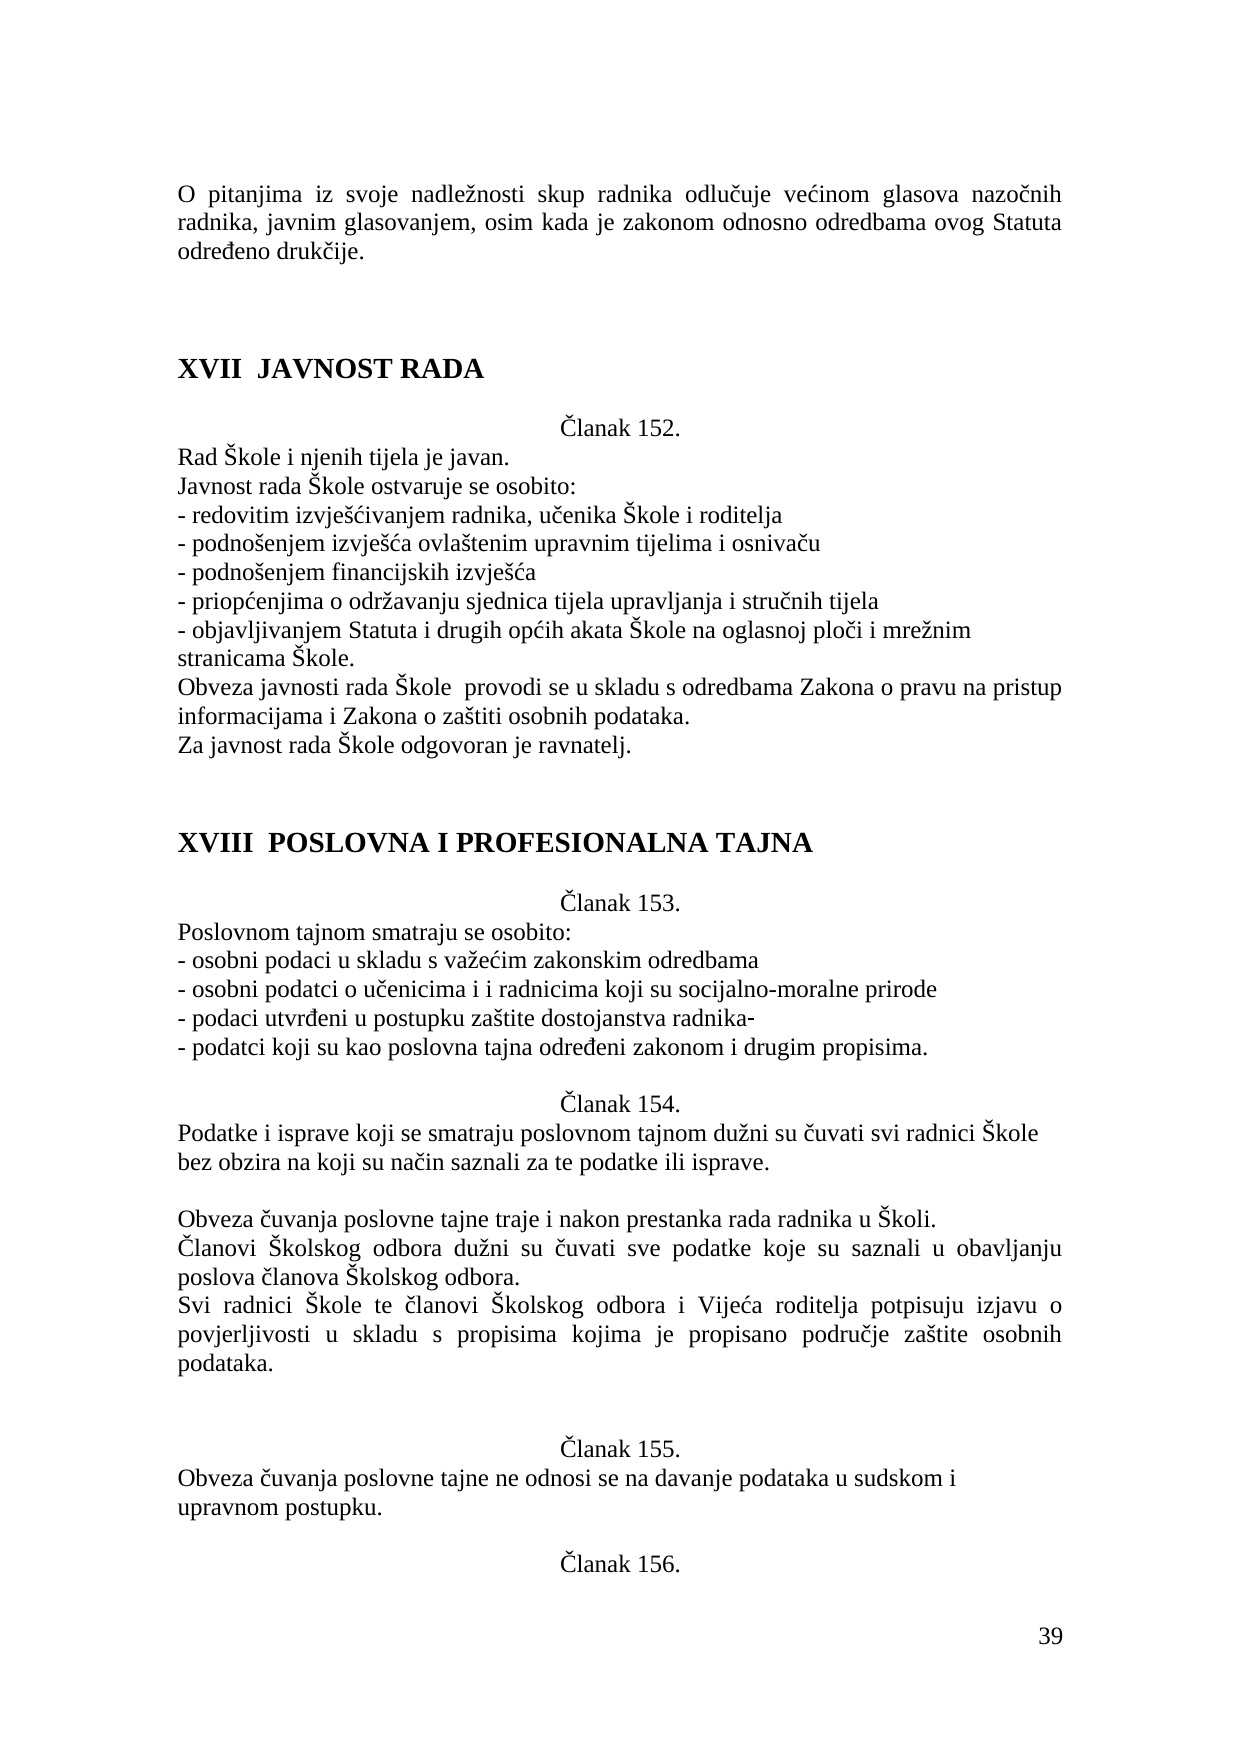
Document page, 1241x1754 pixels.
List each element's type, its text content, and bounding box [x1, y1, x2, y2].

text Svi radnici Škole te članovi Školskog odbora i Vijeća roditelja potpisuju izjavu o povjerljivosti u skladu s propisima kojima je propisano područje zaštite osobnih podataka. [177, 1290, 1063, 1377]
text - osobni podaci u skladu s važećim zakonskim odredbama [177, 945, 1063, 974]
text XVII JAVNOST RADA [177, 351, 1063, 385]
text Članak 153. [177, 888, 1063, 917]
text - priopćenjima o održavanju sjednica tijela upravljanja i stručnih tijela [177, 586, 1063, 615]
text Javnost rada Škole ostvaruje se osobito: [177, 471, 1063, 500]
text XVIII POSLOVNA I PROFESIONALNA TAJNA [177, 826, 1063, 859]
text Poslovnom tajnom smatraju se osobito: [177, 917, 1063, 945]
text Obveza javnosti rada Škole provodi se u skladu s odredbama Zakona o pravu na pristup informacijama i Zakona o zaštiti osobnih podataka. [177, 672, 1063, 730]
text Članovi Školskog odbora dužni su čuvati sve podatke koje su saznali u obavljanju poslova članova Školskog odbora. [177, 1233, 1063, 1290]
text Obveza čuvanja poslovne tajne ne odnosi se na davanje podataka u sudskom i upravnom postupku. [177, 1463, 1063, 1520]
text Članak 156. [177, 1549, 1063, 1578]
text - podnošenjem financijskih izvješća [177, 557, 1063, 586]
text Obveza čuvanja poslovne tajne traje i nakon prestanka rada radnika u Školi. [177, 1204, 1063, 1233]
text Podatke i isprave koji se smatraju poslovnom tajnom dužni su čuvati svi radnici Škole bez obzira na koji su način saznali za te podatke ili isprave. [177, 1118, 1063, 1175]
text - objavljivanjem Statuta i drugih općih akata Škole na oglasnoj ploči i mrežnim stranicama Škole. [177, 615, 1063, 672]
text - redovitim izvješćivanjem radnika, učenika Škole i roditelja [177, 500, 1063, 528]
text Članak 152. [177, 413, 1063, 442]
text - podatci koji su kao poslovna tajna određeni zakonom i drugim propisima. [177, 1032, 1063, 1060]
text Za javnost rada Škole odgovoran je ravnatelj. [177, 730, 1063, 758]
text Članak 155. [177, 1434, 1063, 1463]
text Članak 154. [177, 1089, 1063, 1118]
text - osobni podatci o učenicima i i radnicima koji su socijalno-moralne prirode [177, 974, 1063, 1003]
text - podaci utvrđeni u postupku zaštite dostojanstva radnika [177, 1003, 1063, 1032]
text Rad Škole i njenih tijela je javan. [177, 442, 1063, 471]
text O pitanjima iz svoje nadležnosti skup radnika odlučuje većinom glasova nazočnih radnika, javnim glasovanjem, osim kada je zakonom odnosno odredbama ovog Statuta određeno drukčije. [177, 179, 1063, 265]
text - podnošenjem izvješća ovlaštenim upravnim tijelima i osnivaču [177, 528, 1063, 557]
